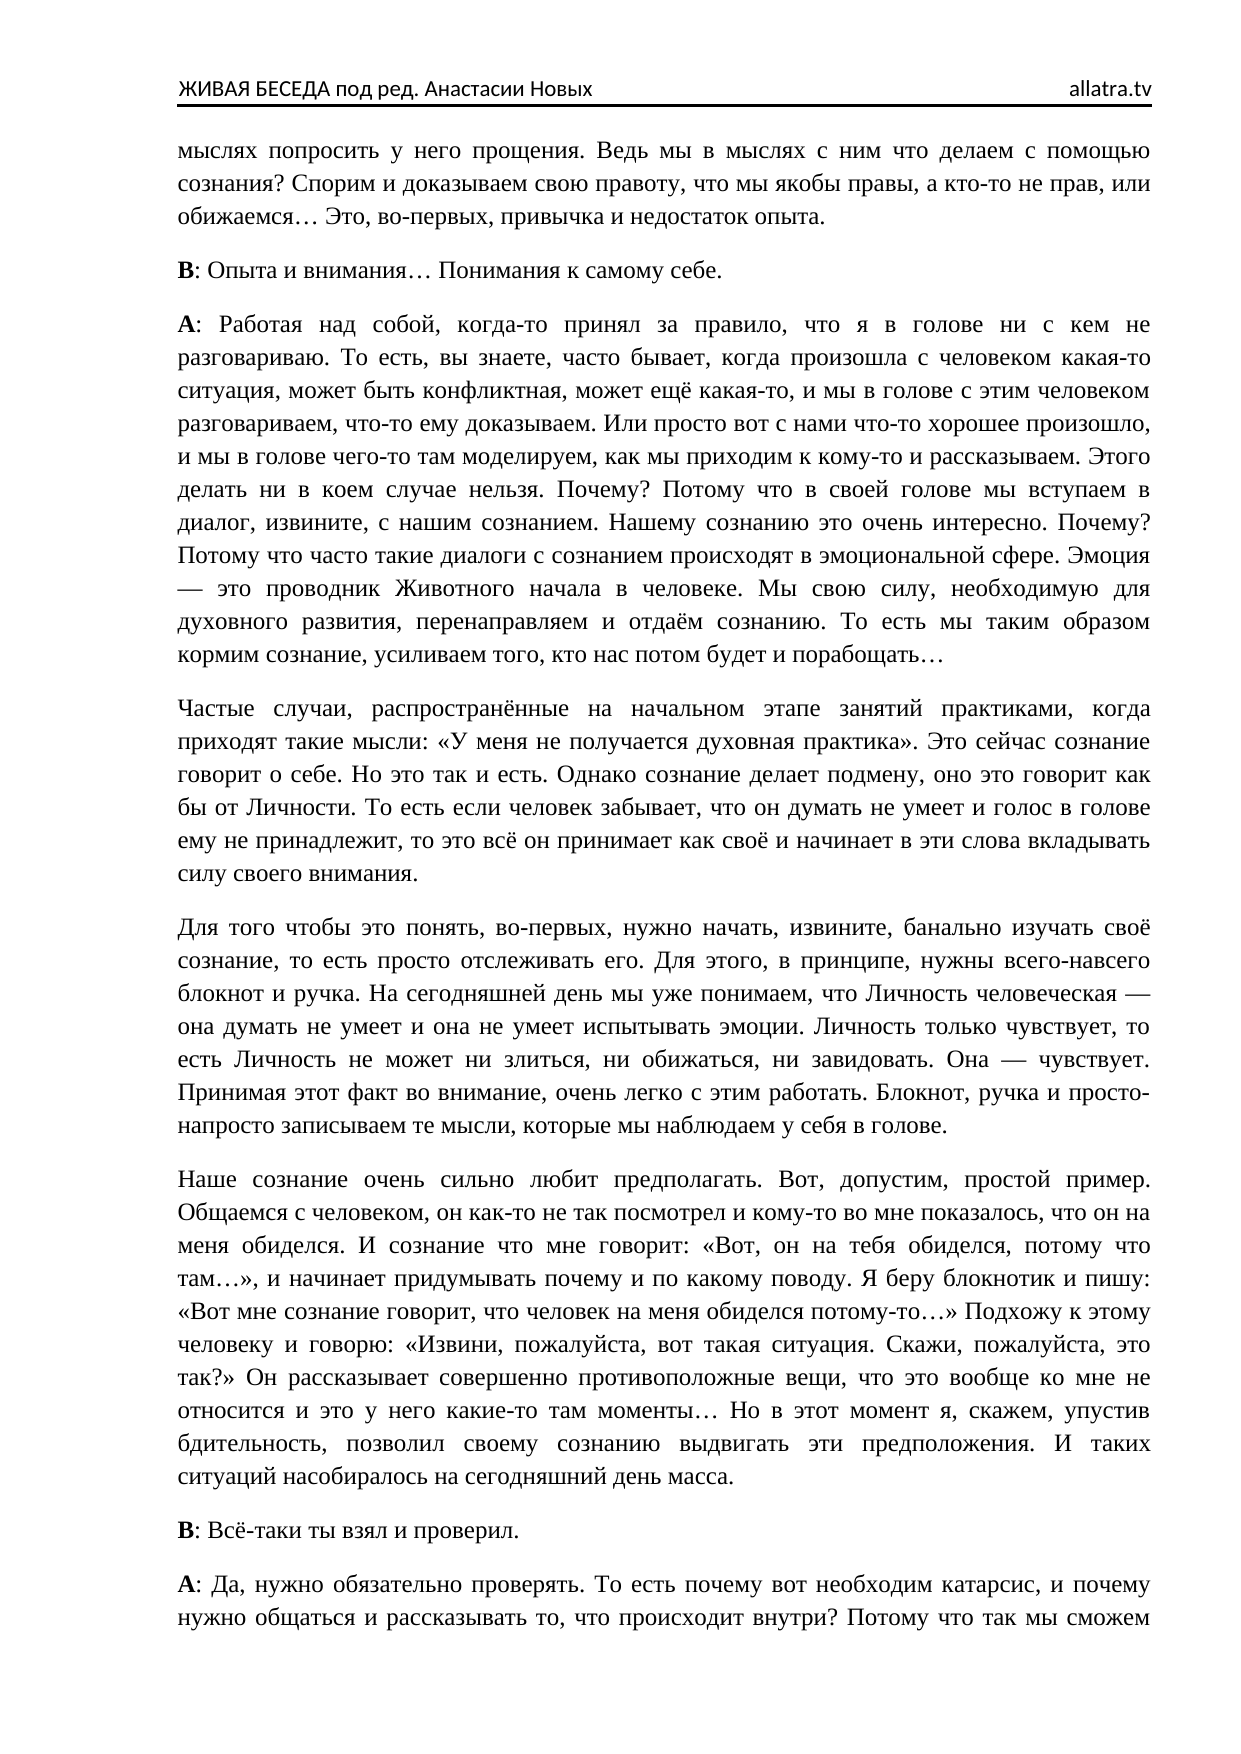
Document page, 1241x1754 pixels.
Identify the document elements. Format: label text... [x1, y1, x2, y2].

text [177, 1569, 1152, 1630]
text В: Всё-таки ты взял и проверил. [177, 1515, 1152, 1543]
text Частые случаи, распространённые на начальном этапе занятий практиками, когда приходят такие мысли: «У меня не получается духовная практика». Это сейчас сознание говорит о себе. Но это так и есть. Однако сознание делает подмену, оно это говорит как бы от Личности. То есть если человек забывает, что он думать не умеет и голос в голове ему не принадлежит, то это всё он принимает как своё и начинает в эти слова вкладывать силу своего внимания. [177, 693, 1152, 887]
text В: Опыта и внимания… Понимания к самому себе. [177, 255, 1152, 284]
text А: Работая над собой, когда-то принял за правило, что я в голове ни с кем не разговариваю. То есть, вы знаете, часто бывает, когда произошла с человеком какая-то ситуация, может быть конфликтная, может ещё какая-то, и мы в голове с этим человеком разговариваем, что-то ему доказываем. Или просто вот с нами что-то хорошее произошло, и мы в голове чего-то там моделируем, как мы приходим к кому-то и рассказываем. Этого делать ни в коем случае нельзя. Почему? Потому что в своей голове мы вступаем в диалог, извините, с нашим сознанием. Нашему сознанию это очень интересно. Почему? Потому что часто такие диалоги с сознанием происходят в эмоциональной сфере. Эмоция — это проводник Животного начала в человеке. Мы свою силу, необходимую для духовного развития, перенаправляем и отдаём сознанию. То есть мы таким образом кормим сознание, усиливаем того, кто нас потом будет и порабощать… [177, 309, 1152, 668]
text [177, 135, 1152, 230]
text Для того чтобы это понять, во-первых, нужно начать, извините, банально изучать своё сознание, то есть просто отслеживать его. Для этого, в принципе, нужны всего-навсего блокнот и ручка. На сегодняшней день мы уже понимаем, что Личность человеческая — она думать не умеет и она не умеет испытывать эмоции. Личность только чувствует, то есть Личность не может ни злиться, ни обижаться, ни завидовать. Она — чувствует. Принимая этот факт во внимание, очень легко с этим работать. Блокнот, ручка и просто-напросто записываем те мысли, которые мы наблюдаем у себя в голове. [177, 912, 1152, 1139]
text Наше сознание очень сильно любит предполагать. Вот, допустим, простой пример. Общаемся с человеком, он как-то не так посмотрел и кому-то во мне показалось, что он на меня обиделся. И сознание что мне говорит: «Вот, он на тебя обиделся, потому что там…», и начинает придумывать почему и по какому поводу. Я беру блокнотик и пишу: «Вот мне сознание говорит, что человек на меня обиделся потому-то…» Подхожу к этому человеку и говорю: «Извини, пожалуйста, вот такая ситуация. Скажи, пожалуйста, это так?» Он рассказывает совершенно противоположные вещи, что это вообще ко мне не относится и это у него какие-то там моменты… Но в этот момент я, скажем, упустив бдительность, позволил своему сознанию выдвигать эти предположения. И таких ситуаций насобиралось на сегодняшний день масса. [177, 1164, 1152, 1490]
